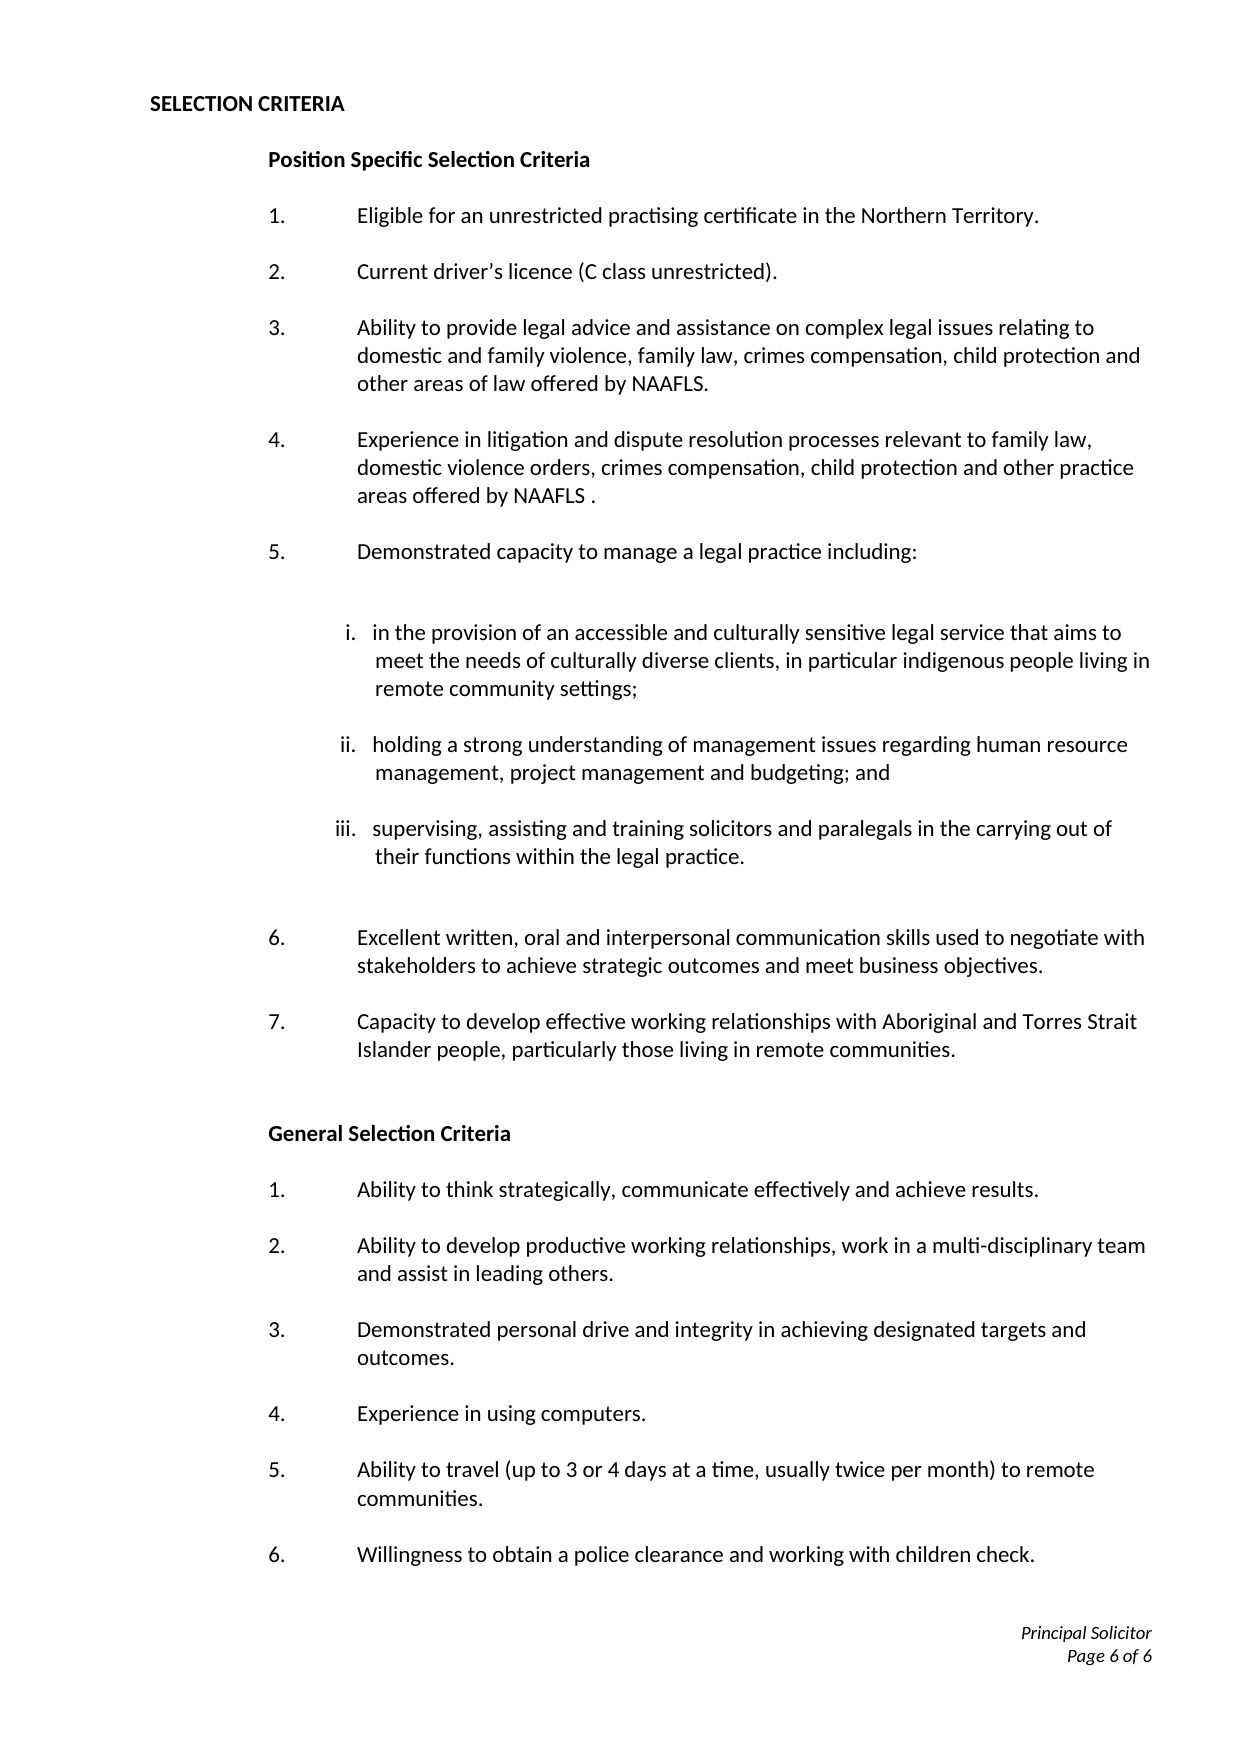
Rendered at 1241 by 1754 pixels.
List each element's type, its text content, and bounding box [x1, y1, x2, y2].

text General Selection Criteria [268, 1119, 1152, 1147]
text Position Specific Selection Criteria [268, 145, 1152, 173]
list Experience in using computers. [268, 1399, 1152, 1428]
list Experience in litigation and dispute resolution processes relevant to family law, domestic violence orders, crimes compensation, child protection and other practice areas offered by NAAFLS . [268, 425, 1152, 509]
list Ability to travel (up to 3 or 4 days at a time, usually twice per month) to remote communities. [268, 1456, 1152, 1512]
list Ability to develop productive working relationships, work in a multi-disciplinary team and assist in leading others. [268, 1231, 1152, 1287]
list Current driver’s licence (C class unrestricted). [268, 257, 1152, 285]
list Excellent written, oral and interpersonal communication skills used to negotiate with stakeholders to achieve strategic outcomes and meet business objectives. [268, 923, 1152, 979]
list Willingness to obtain a police clearance and working with children check. [268, 1540, 1152, 1568]
list Eligible for an unrestricted practising certificate in the Northern Territory. [268, 201, 1152, 229]
list Demonstrated personal drive and integrity in achieving designated targets and outcomes. [268, 1316, 1152, 1372]
list Capacity to develop effective working relationships with Aboriginal and Torres Strait Islander people, particularly those living in remote communities. [268, 1007, 1152, 1063]
list holding a strong understanding of management issues regarding human resource management, project management and budgeting; and [356, 730, 1152, 786]
list supervising, assisting and training solicitors and paralegals in the carrying out of their functions within the legal practice. [356, 814, 1152, 870]
list Demonstrated capacity to manage a legal practice including: [268, 537, 1152, 565]
list Ability to provide legal advice and assistance on complex legal issues relating to domestic and family violence, family law, crimes compensation, child protection and other areas of law offered by NAAFLS. [268, 313, 1152, 397]
list in the provision of an accessible and culturally sensitive legal service that aims to meet the needs of culturally diverse clients, in particular indigenous people living in remote community settings; [356, 618, 1152, 702]
list Ability to think strategically, communicate effectively and achieve results. [268, 1175, 1152, 1203]
text SELECTION CRITERIA [150, 89, 1152, 117]
